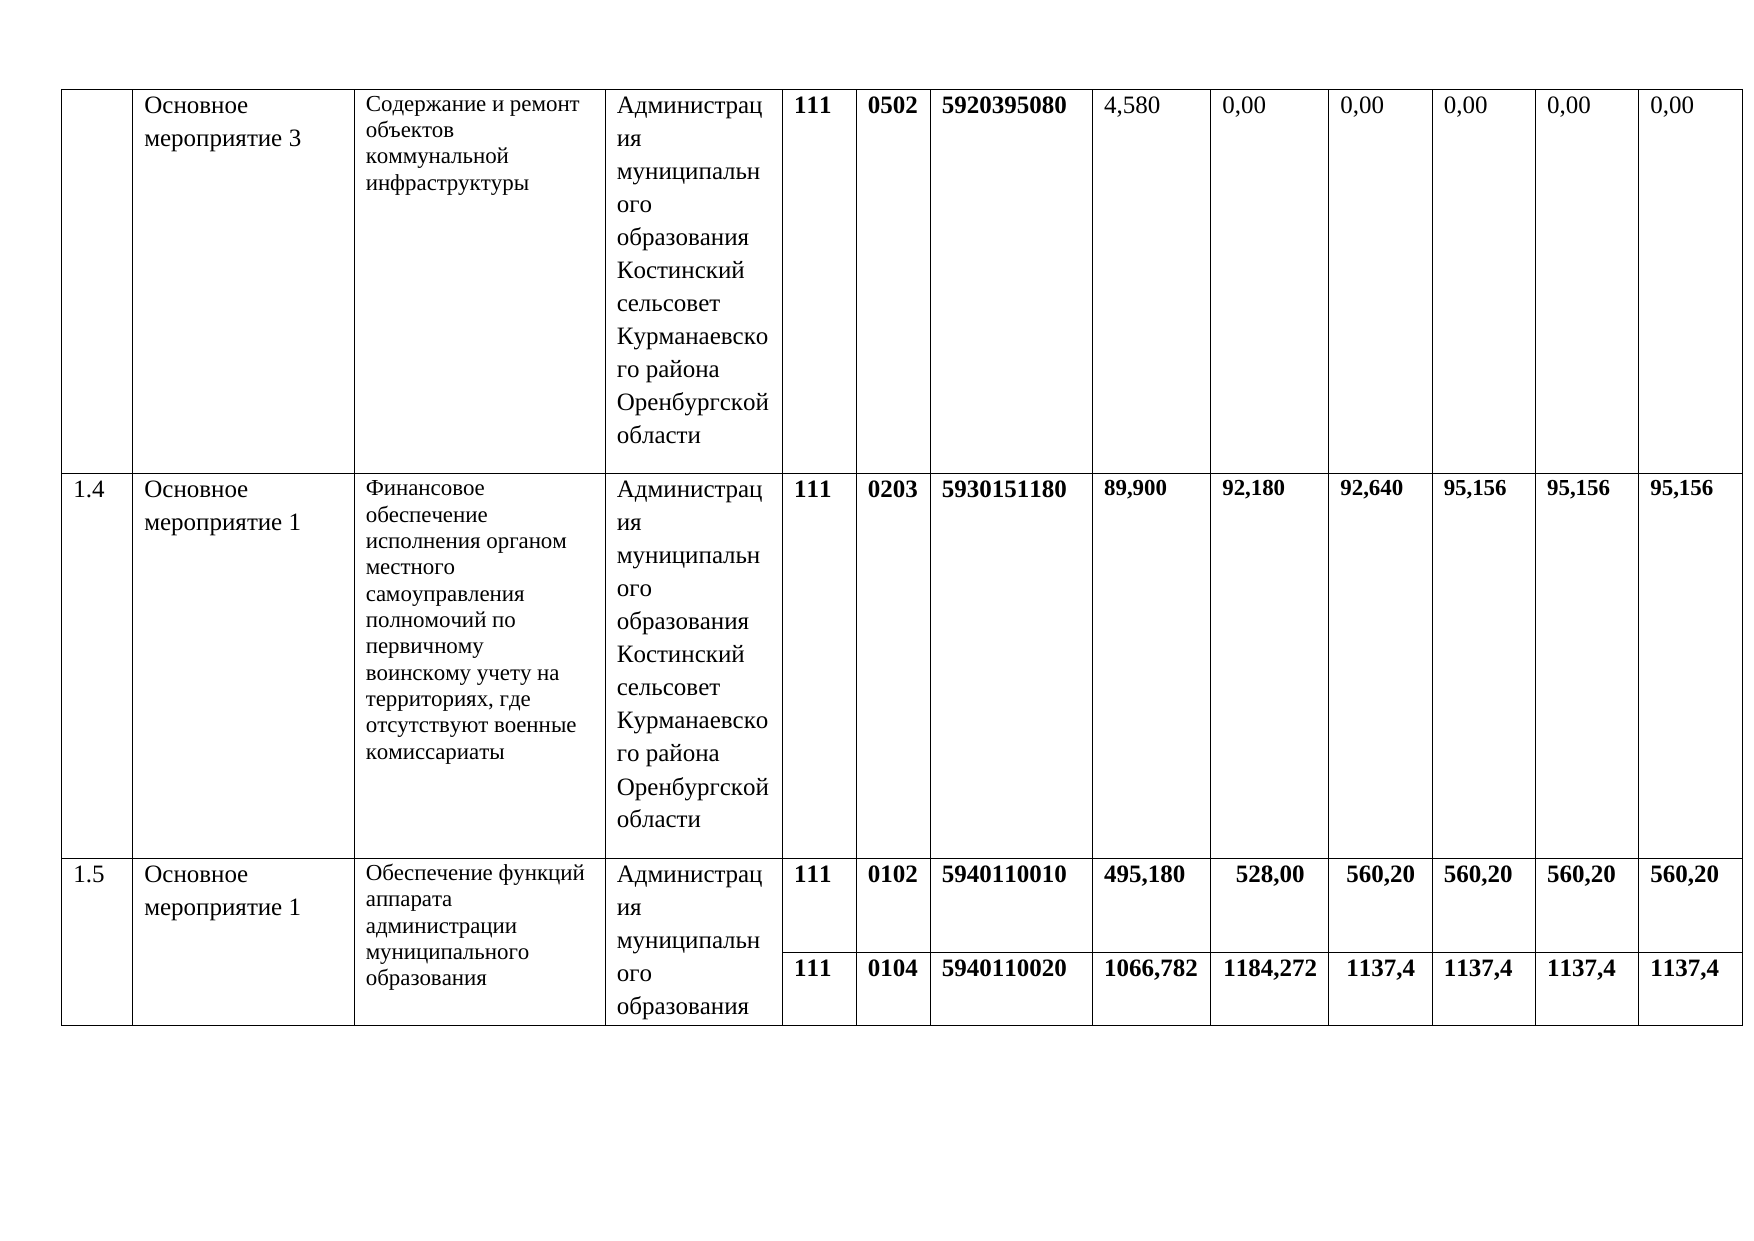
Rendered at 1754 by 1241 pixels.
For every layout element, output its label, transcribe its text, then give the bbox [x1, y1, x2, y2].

table_cell 5930151180 [931, 474, 1092, 858]
table_cell 5940110020 [931, 953, 1092, 1025]
table_cell 1.4 [62, 474, 132, 858]
table_cell 1.5 [62, 859, 132, 1025]
table_cell 5920395080 [931, 90, 1092, 473]
table_cell 528,00 [1211, 859, 1328, 952]
table_cell Основное мероприятие 3 [133, 90, 354, 473]
table_cell 1184,272 [1211, 953, 1328, 1025]
table_cell Администрация муниципального образования Костинский сельсовет Курманаевского района Оренбургской области [606, 90, 782, 473]
table_cell 560,20 [1433, 859, 1535, 952]
table_cell 111 [783, 90, 856, 473]
table_cell Обеспечение функций аппарата администрации муниципального образования [355, 859, 605, 1025]
table_cell 1066,782 [1093, 953, 1210, 1025]
table_cell 0104 [857, 953, 930, 1025]
table_cell 1137,4 [1536, 953, 1638, 1025]
table_cell Содержание и ремонт объектов коммунальной инфраструктуры [355, 90, 605, 473]
table_cell 4,580 [1093, 90, 1210, 473]
table_cell 111 [783, 953, 856, 1025]
table_cell 0,00 [1639, 90, 1742, 473]
table_cell 95,156 [1639, 474, 1742, 858]
table_cell Основное мероприятие 1 [133, 474, 354, 858]
table_cell 560,20 [1329, 859, 1432, 952]
table_cell 89,900 [1093, 474, 1210, 858]
table_cell 1137,4 [1639, 953, 1742, 1025]
table_cell Финансовое обеспечение исполнения органом местного самоуправления полномочий по первичному воинскому учету на территориях, где отсутствуют военные комиссариаты [355, 474, 605, 858]
table_cell 0,00 [1536, 90, 1638, 473]
table_cell 560,20 [1639, 859, 1742, 952]
table_cell Основное мероприятие 1 [133, 859, 354, 1025]
table_cell 111 [783, 859, 856, 952]
table_cell 0102 [857, 859, 930, 952]
table_cell 92,640 [1329, 474, 1432, 858]
table_cell 0,00 [1433, 90, 1535, 473]
table_cell 95,156 [1536, 474, 1638, 858]
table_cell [606, 859, 782, 1025]
table_cell 92,180 [1211, 474, 1328, 858]
table_cell 111 [783, 474, 856, 858]
table_cell 0,00 [1211, 90, 1328, 473]
table_cell 0203 [857, 474, 930, 858]
table_cell 1137,4 [1329, 953, 1432, 1025]
table_cell 95,156 [1433, 474, 1535, 858]
table_cell 0502 [857, 90, 930, 473]
table_cell 0,00 [1329, 90, 1432, 473]
table_cell Администрация муниципального образования Костинский сельсовет Курманаевского района Оренбургской области [606, 474, 782, 858]
table_cell 495,180 [1093, 859, 1210, 952]
table_cell 1137,4 [1433, 953, 1535, 1025]
table_cell [62, 90, 132, 473]
table_cell 560,20 [1536, 859, 1638, 952]
table_cell 5940110010 [931, 859, 1092, 952]
